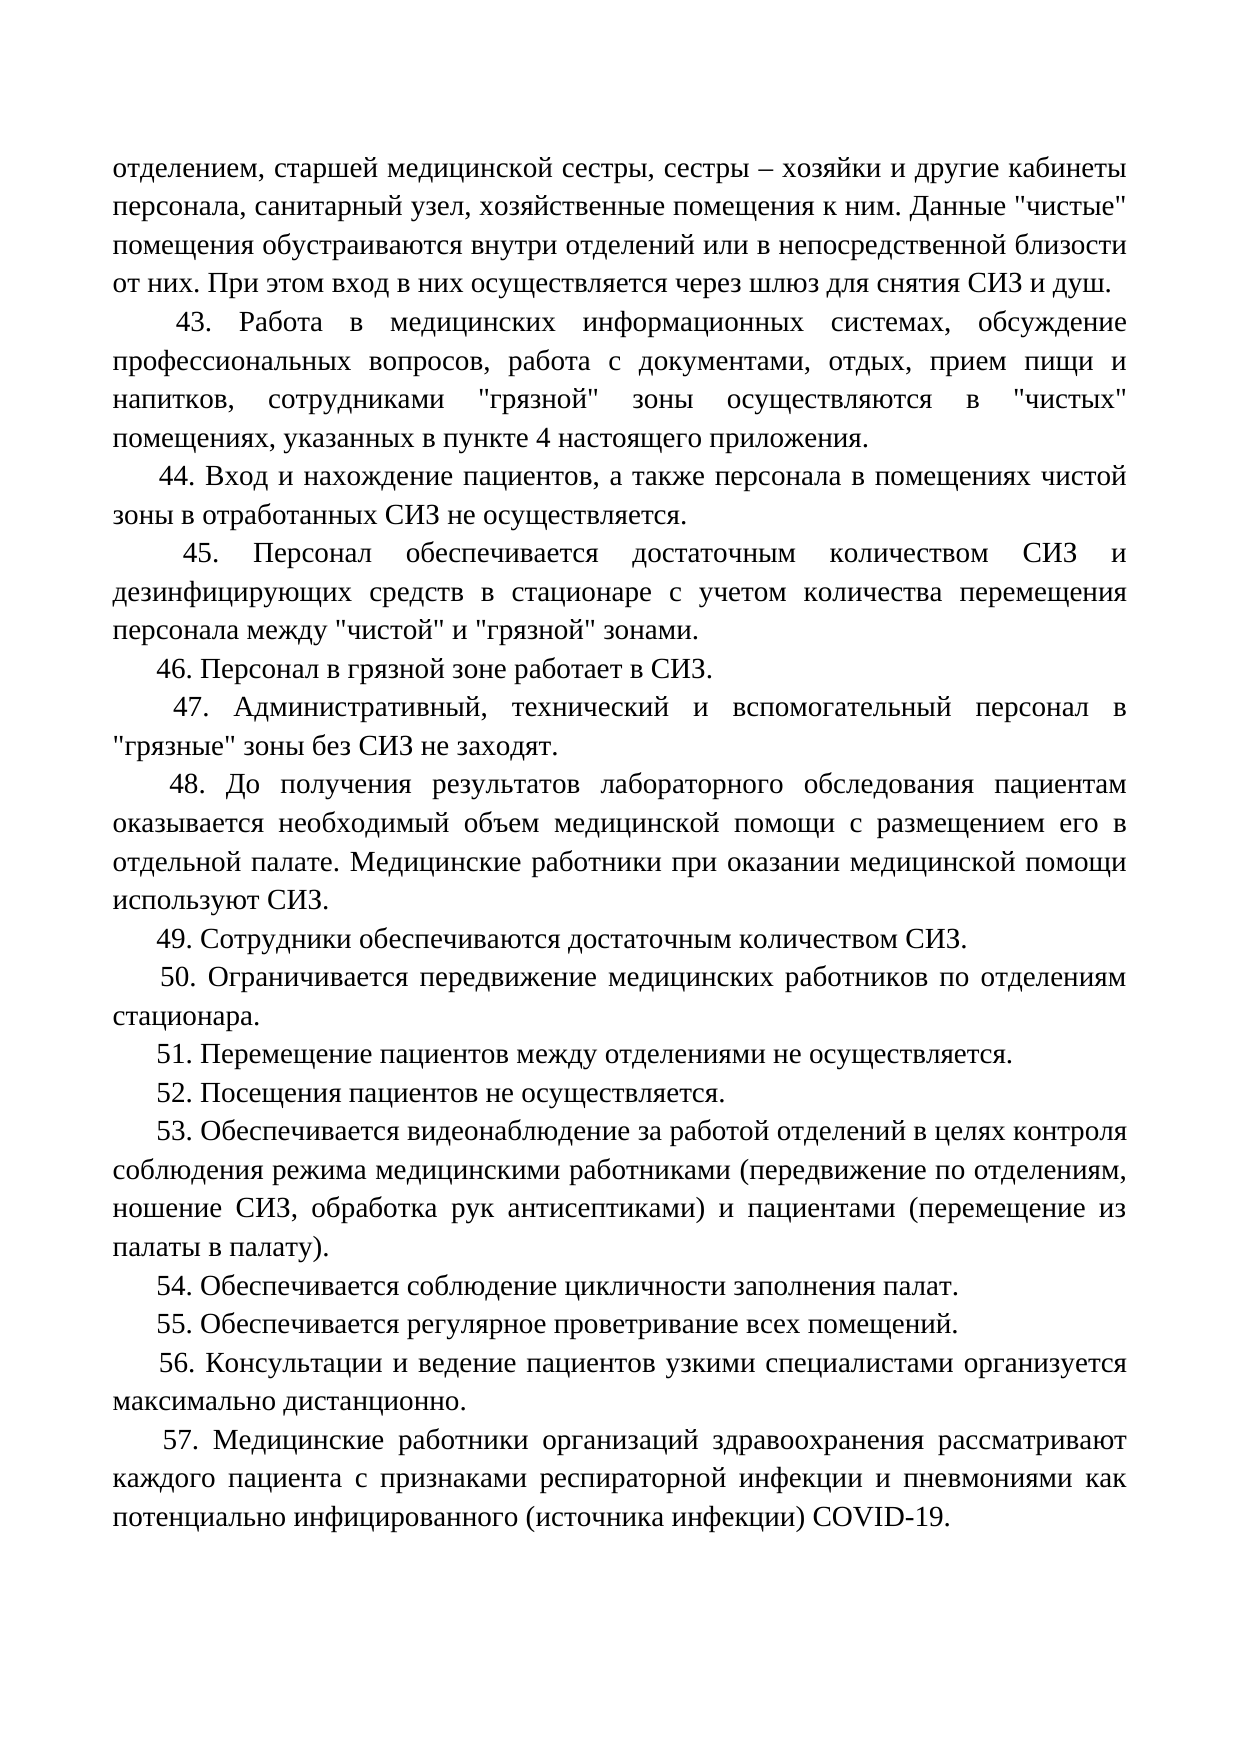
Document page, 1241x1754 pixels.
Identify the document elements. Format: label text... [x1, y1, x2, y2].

text 46. Персонал в грязной зоне работает в СИЗ. [112, 651, 1128, 684]
text 56. Консультации и ведение пациентов узкими специалистами организуется максимально дистанционно. [112, 1345, 1128, 1417]
text 51. Перемещение пациентов между отделениями не осуществляется. [112, 1036, 1128, 1070]
text 55. Обеспечивается регулярное проветривание всех помещений. [112, 1306, 1128, 1340]
text 57. Медицинские работники организаций здравоохранения рассматривают каждого пациента с признаками респираторной инфекции и пневмониями как потенциально инфицированного (источника инфекции) COVID-19. [112, 1422, 1128, 1532]
text 44. Вход и нахождение пациентов, а также персонала в помещениях чистой зоны в отработанных СИЗ не осуществляется. [112, 458, 1128, 530]
text 53. Обеспечивается видеонаблюдение за работой отделений в целях контроля соблюдения режима медицинскими работниками (передвижение по отделениям, ношение СИЗ, обработка рук антисептиками) и пациентами (перемещение из палаты в палату). [112, 1113, 1128, 1263]
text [112, 150, 1128, 299]
text 45. Персонал обеспечивается достаточным количеством СИЗ и дезинфицирующих средств в стационаре с учетом количества перемещения персонала между "чистой" и "грязной" зонами. [112, 535, 1128, 646]
text 50. Ограничивается передвижение медицинских работников по отделениям стационара. [112, 959, 1128, 1031]
text 47. Административный, технический и вспомогательный персонал в "грязные" зоны без СИЗ не заходят. [112, 689, 1128, 762]
text 48. До получения результатов лабораторного обследования пациентам оказывается необходимый объем медицинской помощи с размещением его в отдельной палате. Медицинские работники при оказании медицинской помощи используют СИЗ. [112, 767, 1128, 916]
text 52. Посещения пациентов не осуществляется. [112, 1075, 1128, 1108]
text 54. Обеспечивается соблюдение цикличности заполнения палат. [112, 1268, 1128, 1301]
text 49. Сотрудники обеспечиваются достаточным количеством СИЗ. [112, 921, 1128, 954]
text 43. Работа в медицинских информационных системах, обсуждение профессиональных вопросов, работа с документами, отдых, прием пищи и напитков, сотрудниками "грязной" зоны осуществляются в "чистых" помещениях, указанных в пункте 4 настоящего приложения. [112, 304, 1128, 453]
